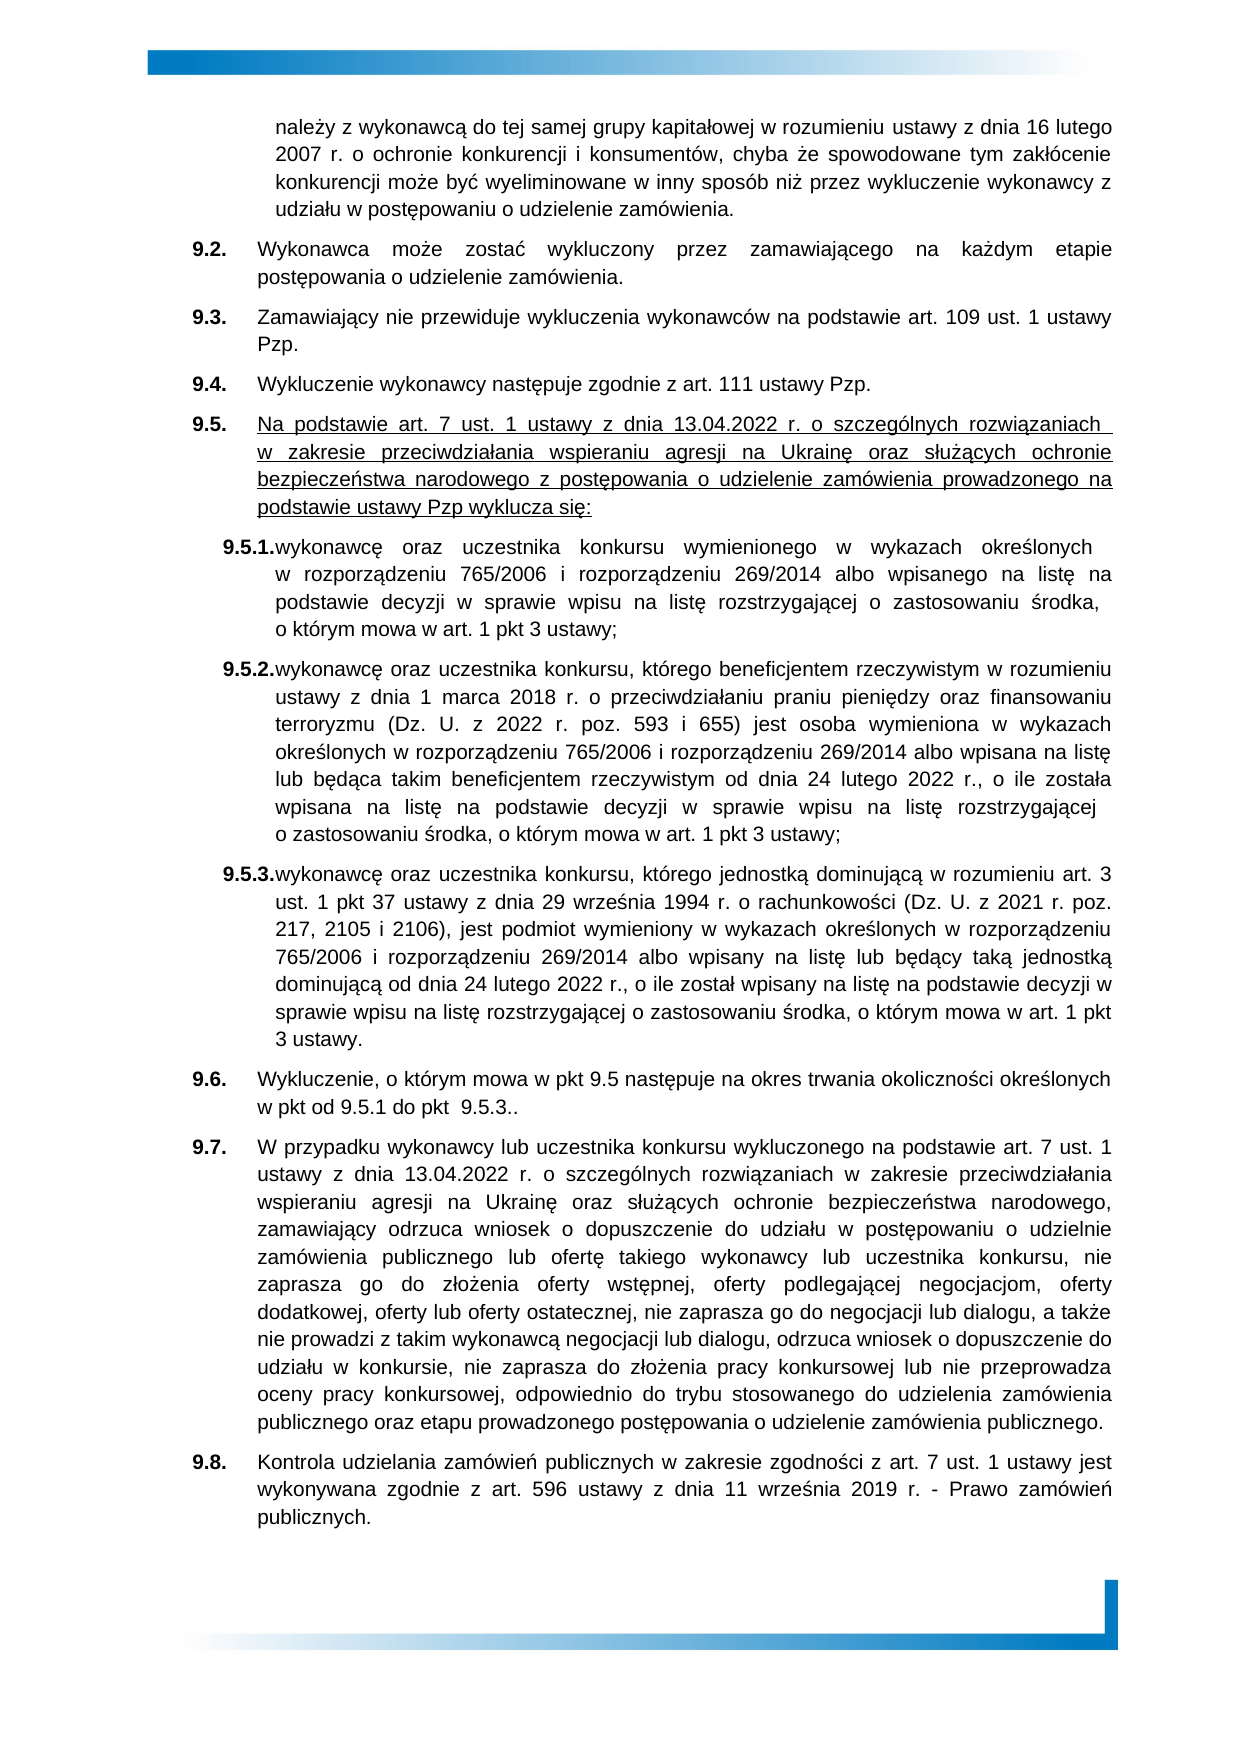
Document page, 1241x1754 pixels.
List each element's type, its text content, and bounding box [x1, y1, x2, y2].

picture [147, 44, 1123, 83]
list Wykonawca może zostać wykluczony przez zamawiającego na każdym etapie postępowania o udzielenie zamówienia. [192, 237, 1113, 288]
picture [147, 1572, 1123, 1653]
list wykonawcę oraz uczestnika konkursu wymienionego w wykazach określonych w rozporządzeniu 765/2006 i rozporządzeniu 269/2014 albo wpisanego na listę na podstawie decyzji w sprawie wpisu na listę rozstrzygającej o zastosowaniu środka, o którym mowa w art. 1 pkt 3 ustawy; [223, 534, 1113, 641]
list Kontrola udzielania zamówień publicznych w zakresie zgodności z art. 7 ust. 1 ustawy jest wykonywana zgodnie z art. 596 ustawy z dnia 11 września 2019 r. - Prawo zamówień publicznych. [192, 1449, 1113, 1528]
list wykonawcę oraz uczestnika konkursu, którego jednostką dominującą w rozumieniu art. 3 ust. 1 pkt 37 ustawy z dnia 29 września 1994 r. o rachunkowości (Dz. U. z 2021 r. poz. 217, 2105 i 2106), jest podmiot wymieniony w wykazach określonych w rozporządzeniu 765/2006 i rozporządzeniu 269/2014 albo wpisany na listę lub będący taką jednostką dominującą od dnia 24 lutego 2022 r., o ile został wpisany na listę na podstawie decyzji w sprawie wpisu na listę rozstrzygającej o zastosowaniu środka, o którym mowa w art. 1 pkt 3 ustawy. [223, 862, 1113, 1051]
list Zamawiający nie przewiduje wykluczenia wykonawców na podstawie art. 109 ust. 1 ustawy Pzp. [192, 304, 1113, 356]
list Na podstawie art. 7 ust. 1 ustawy z dnia 13.04.2022 r. o szczególnych rozwiązaniach w zakresie przeciwdziałania wspieraniu agresji na Ukrainę oraz służących ochronie bezpieczeństwa narodowego z postępowania o udzielenie zamówienia prowadzonego na podstawie ustawy Pzp wyklucza się: [192, 412, 1113, 518]
list Wykluczenie, o którym mowa w pkt 9.5 następuje na okres trwania okoliczności określonych w pkt od 9.5.1 do pkt 9.5.3.. [192, 1067, 1113, 1118]
list W przypadku wykonawcy lub uczestnika konkursu wykluczonego na podstawie art. 7 ust. 1 ustawy z dnia 13.04.2022 r. o szczególnych rozwiązaniach w zakresie przeciwdziałania wspieraniu agresji na Ukrainę oraz służących ochronie bezpieczeństwa narodowego, zamawiający odrzuca wniosek o dopuszczenie do udziału w postępowaniu o udzielnie zamówienia publicznego lub ofertę takiego wykonawcy lub uczestnika konkursu, nie zaprasza go do złożenia oferty wstępnej, oferty podlegającej negocjacjom, oferty dodatkowej, oferty lub oferty ostatecznej, nie zaprasza go do negocjacji lub dialogu, a także nie prowadzi z takim wykonawcą negocjacji lub dialogu, odrzuca wniosek o dopuszczenie do udziału w konkursie, nie zaprasza do złożenia pracy konkursowej lub nie przeprowadza oceny pracy konkursowej, odpowiednio do trybu stosowanego do udzielenia zamówienia publicznego oraz etapu prowadzonego postępowania o udzielenie zamówienia publicznego. [192, 1134, 1113, 1433]
list Wykluczenie wykonawcy następuje zgodnie z art. 111 ustawy Pzp. [192, 372, 1113, 396]
list wykonawcę oraz uczestnika konkursu, którego beneficjentem rzeczywistym w rozumieniu ustawy z dnia 1 marca 2018 r. o przeciwdziałaniu praniu pieniędzy oraz finansowaniu terroryzmu (Dz. U. z 2022 r. poz. 593 i 655) jest osoba wymieniona w wykazach określonych w rozporządzeniu 765/2006 i rozporządzeniu 269/2014 albo wpisana na listę lub będąca takim beneficjentem rzeczywistym od dnia 24 lutego 2022 r., o ile została wpisana na listę na podstawie decyzji w sprawie wpisu na listę rozstrzygającej o zastosowaniu środka, o którym mowa w art. 1 pkt 3 ustawy; [223, 657, 1113, 846]
